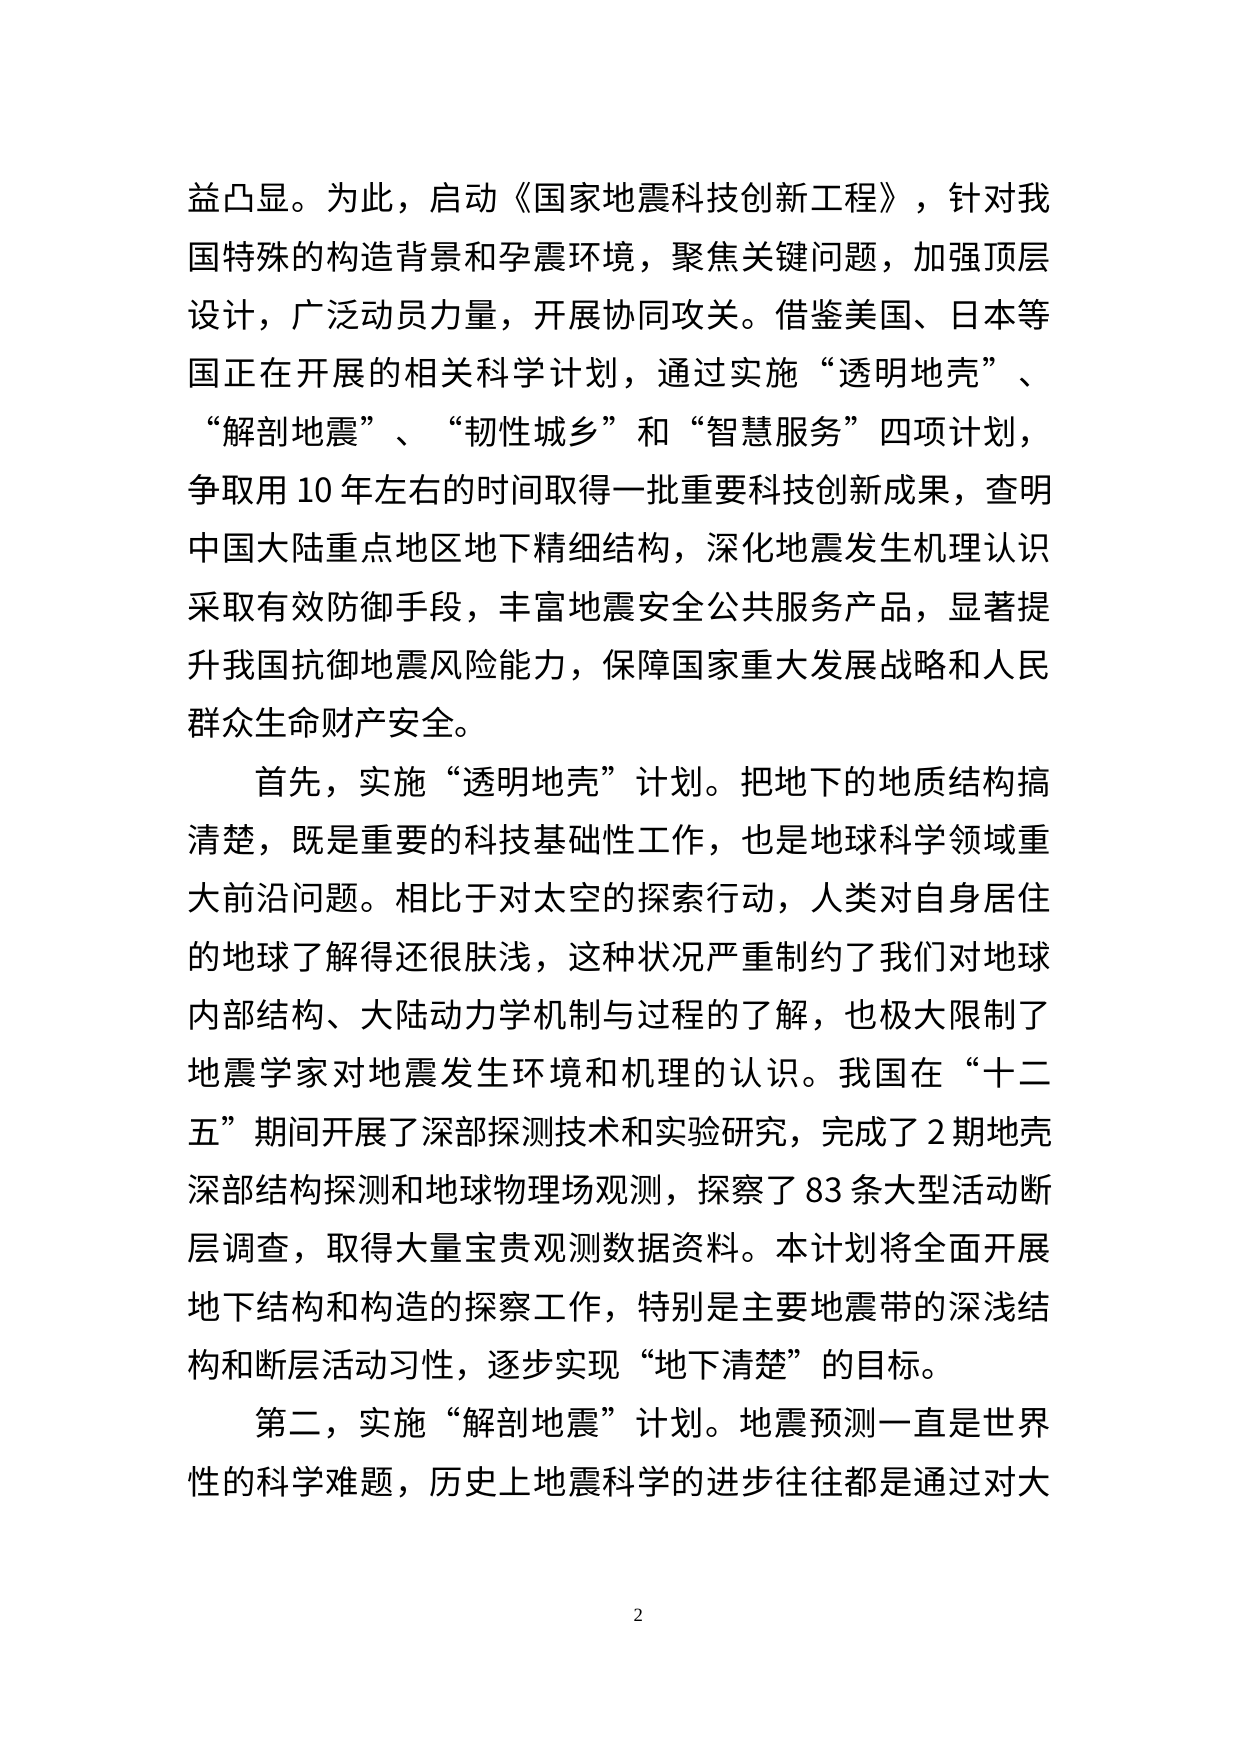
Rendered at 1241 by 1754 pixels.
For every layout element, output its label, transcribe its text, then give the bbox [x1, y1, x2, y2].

text 首先，实施“透明地壳”计划。把地下的地质结构搞清楚，既是重要的科技基础性工作，也是地球科学领域重大前沿问题。相比于对太空的探索行动，人类对自身居住的地球了解得还很肤浅，这种状况严重制约了我们对地球内部结构、大陆动力学机制与过程的了解，也极大限制了地震学家对地震发生环境和机理的认识。我国在“十二五”期间开展了深部探测技术和实验研究，完成了2期地壳深部结构探测和地球物理场观测，探察了83条大型活动断层调查，取得大量宝贵观测数据资料。本计划将全面开展地下结构和构造的探察工作，特别是主要地震带的深浅结构和断层活动习性，逐步实现“地下清楚”的目标。 [187, 747, 1053, 1389]
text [187, 164, 1053, 747]
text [187, 1389, 1053, 1506]
